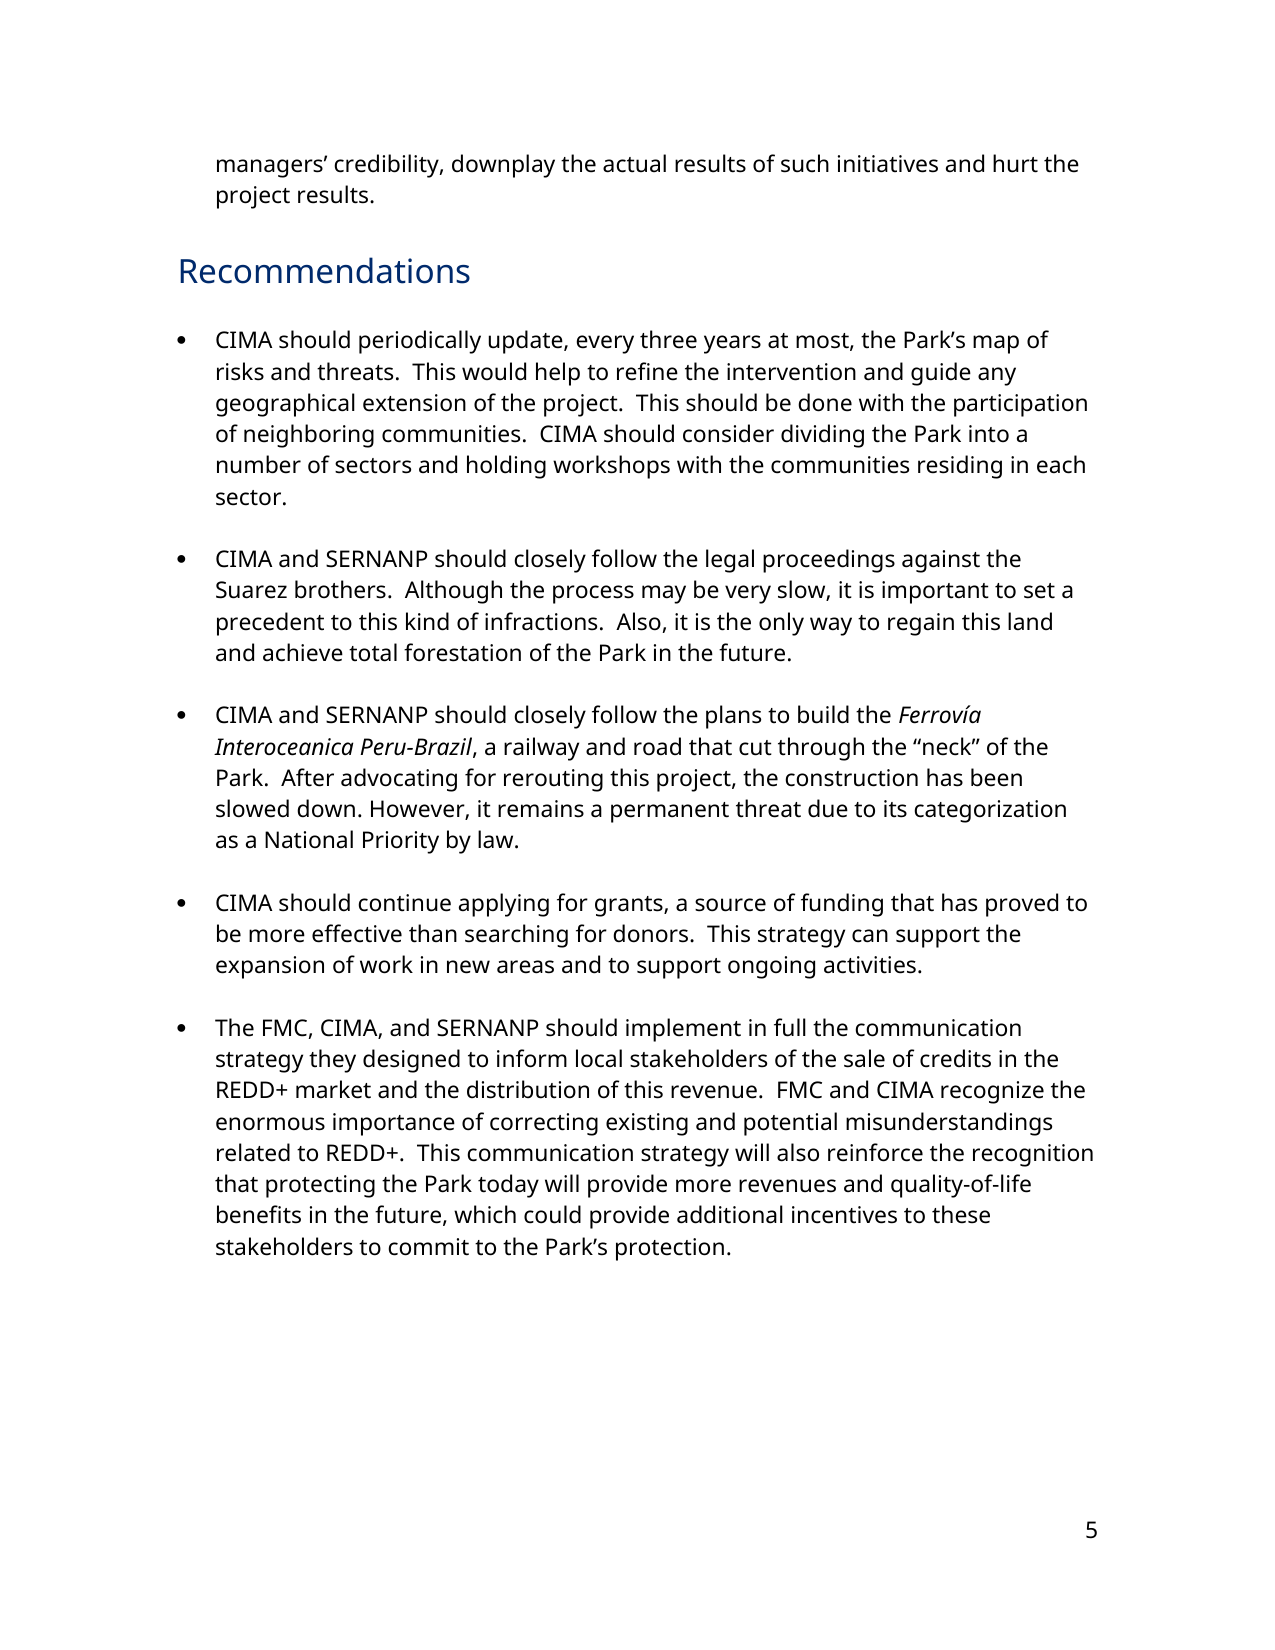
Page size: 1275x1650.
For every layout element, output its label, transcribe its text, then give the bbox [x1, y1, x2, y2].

list CIMA and SERNANP should closely follow the plans to build the Ferrovía Interoceanica Peru-Brazil, a railway and road that cut through the “neck” of the Park. After advocating for rerouting this project, the construction has been slowed down. However, it remains a permanent threat due to its categorization as a National Priority by law. [177, 699, 1098, 856]
list The FMC, CIMA, and SERNANP should implement in full the communication strategy they designed to inform local stakeholders of the sale of credits in the REDD+ market and the distribution of this revenue. FMC and CIMA recognize the enormous importance of correcting existing and potential misunderstandings related to REDD+. This communication strategy will also reinforce the recognition that protecting the Park today will provide more revenues and quality-of-life benefits in the future, which could provide additional incentives to these stakeholders to commit to the Park’s protection. [177, 1012, 1098, 1262]
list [177, 148, 1098, 210]
subtitle Recommendations [177, 248, 1098, 293]
list CIMA should periodically update, every three years at most, the Park’s map of risks and threats. This would help to refine the intervention and guide any geographical extension of the project. This should be done with the participation of neighboring communities. CIMA should consider dividing the Park into a number of sectors and holding workshops with the communities residing in each sector. [177, 324, 1098, 512]
list CIMA and SERNANP should closely follow the legal proceedings against the Suarez brothers. Although the process may be very slow, it is important to set a precedent to this kind of infractions. Also, it is the only way to regain this land and achieve total forestation of the Park in the future. [177, 543, 1098, 668]
list CIMA should continue applying for grants, a source of funding that has proved to be more effective than searching for donors. This strategy can support the expansion of work in new areas and to support ongoing activities. [177, 887, 1098, 981]
